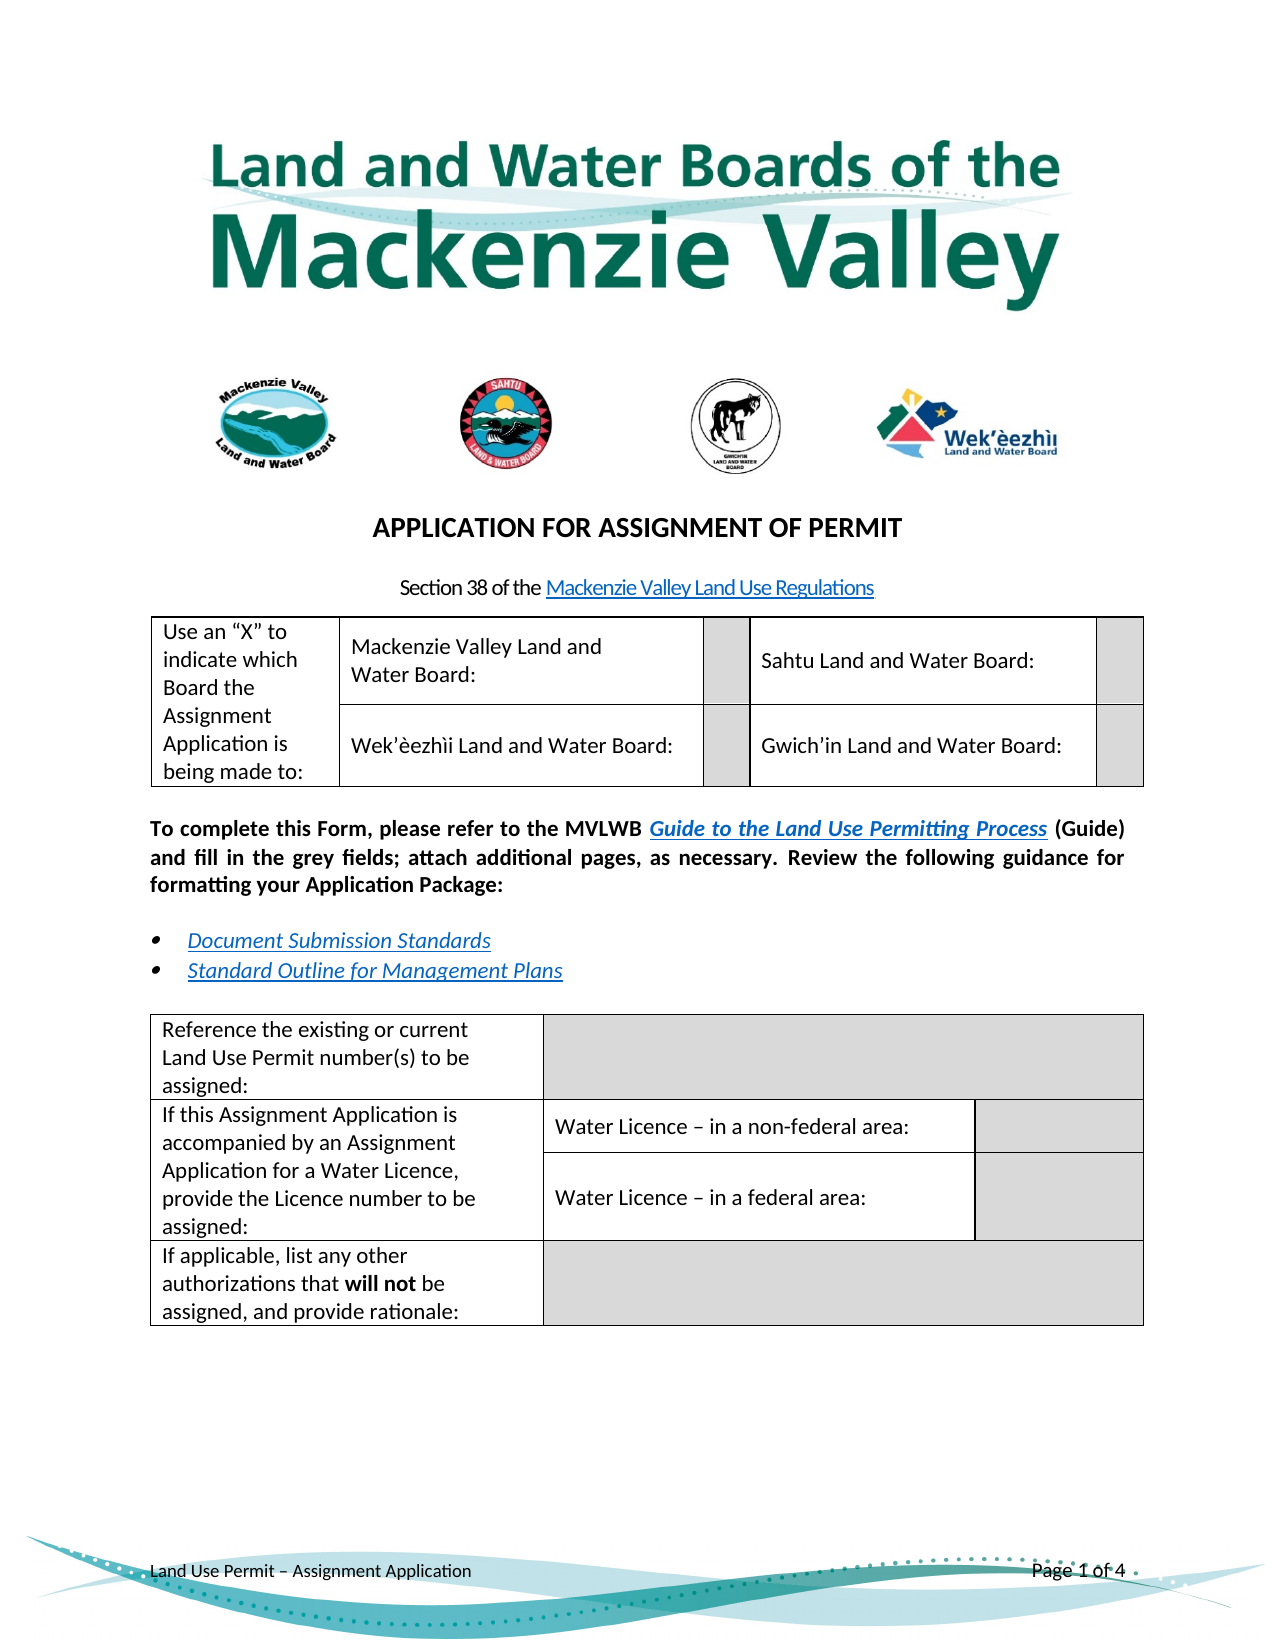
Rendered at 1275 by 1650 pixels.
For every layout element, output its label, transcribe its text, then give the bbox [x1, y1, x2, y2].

table_cell If applicable, list any other authorizations that will not be assigned, and provide rationale: [151, 1241, 543, 1325]
text To complete this Form, please refer to the MVLWB Guide to the Land Use Permitting Process (Guide) and fill in the grey fields; attach additional pages, as necessary. Review the following guidance for formatting your Application Package: [150, 814, 1125, 899]
table_cell Gwich’in Land and Water Board: [751, 705, 1096, 786]
picture [202, 140, 1073, 474]
table_header [544, 1015, 1143, 1099]
text Section 38 of the Mackenzie Valley Land Use Regulations [150, 573, 1125, 601]
table_cell [704, 705, 749, 786]
table_header Sahtu Land and Water Board: [751, 618, 1096, 703]
table_header [704, 618, 749, 703]
table_cell If this Assignment Application is accompanied by an Assignment Application for a Water Licence, provide the Licence number to be assigned: [151, 1100, 543, 1240]
table_cell [544, 1241, 1143, 1325]
table_cell Water Licence – in a non-federal area: [544, 1100, 974, 1152]
table_cell [1097, 705, 1143, 786]
table_header Use an “X” to indicate which Board the Assignment Application is being made to: [152, 618, 339, 786]
picture [25, 1536, 1266, 1639]
table_cell [976, 1100, 1143, 1152]
table_cell Water Licence – in a federal area: [544, 1153, 974, 1240]
list Document Submission Standards [150, 927, 1144, 955]
table_header Reference the existing or current Land Use Permit number(s) to be assigned: [151, 1015, 543, 1099]
table_header [1097, 618, 1143, 703]
text APPLICATION FOR ASSIGNMENT OF PERMIT [150, 509, 1125, 545]
table_header Mackenzie Valley Land and Water Board: [340, 618, 703, 703]
table_cell Wek’èezhìi Land and Water Board: [340, 705, 703, 786]
list Standard Outline for Management Plans [150, 956, 1144, 984]
table_cell [976, 1153, 1143, 1240]
